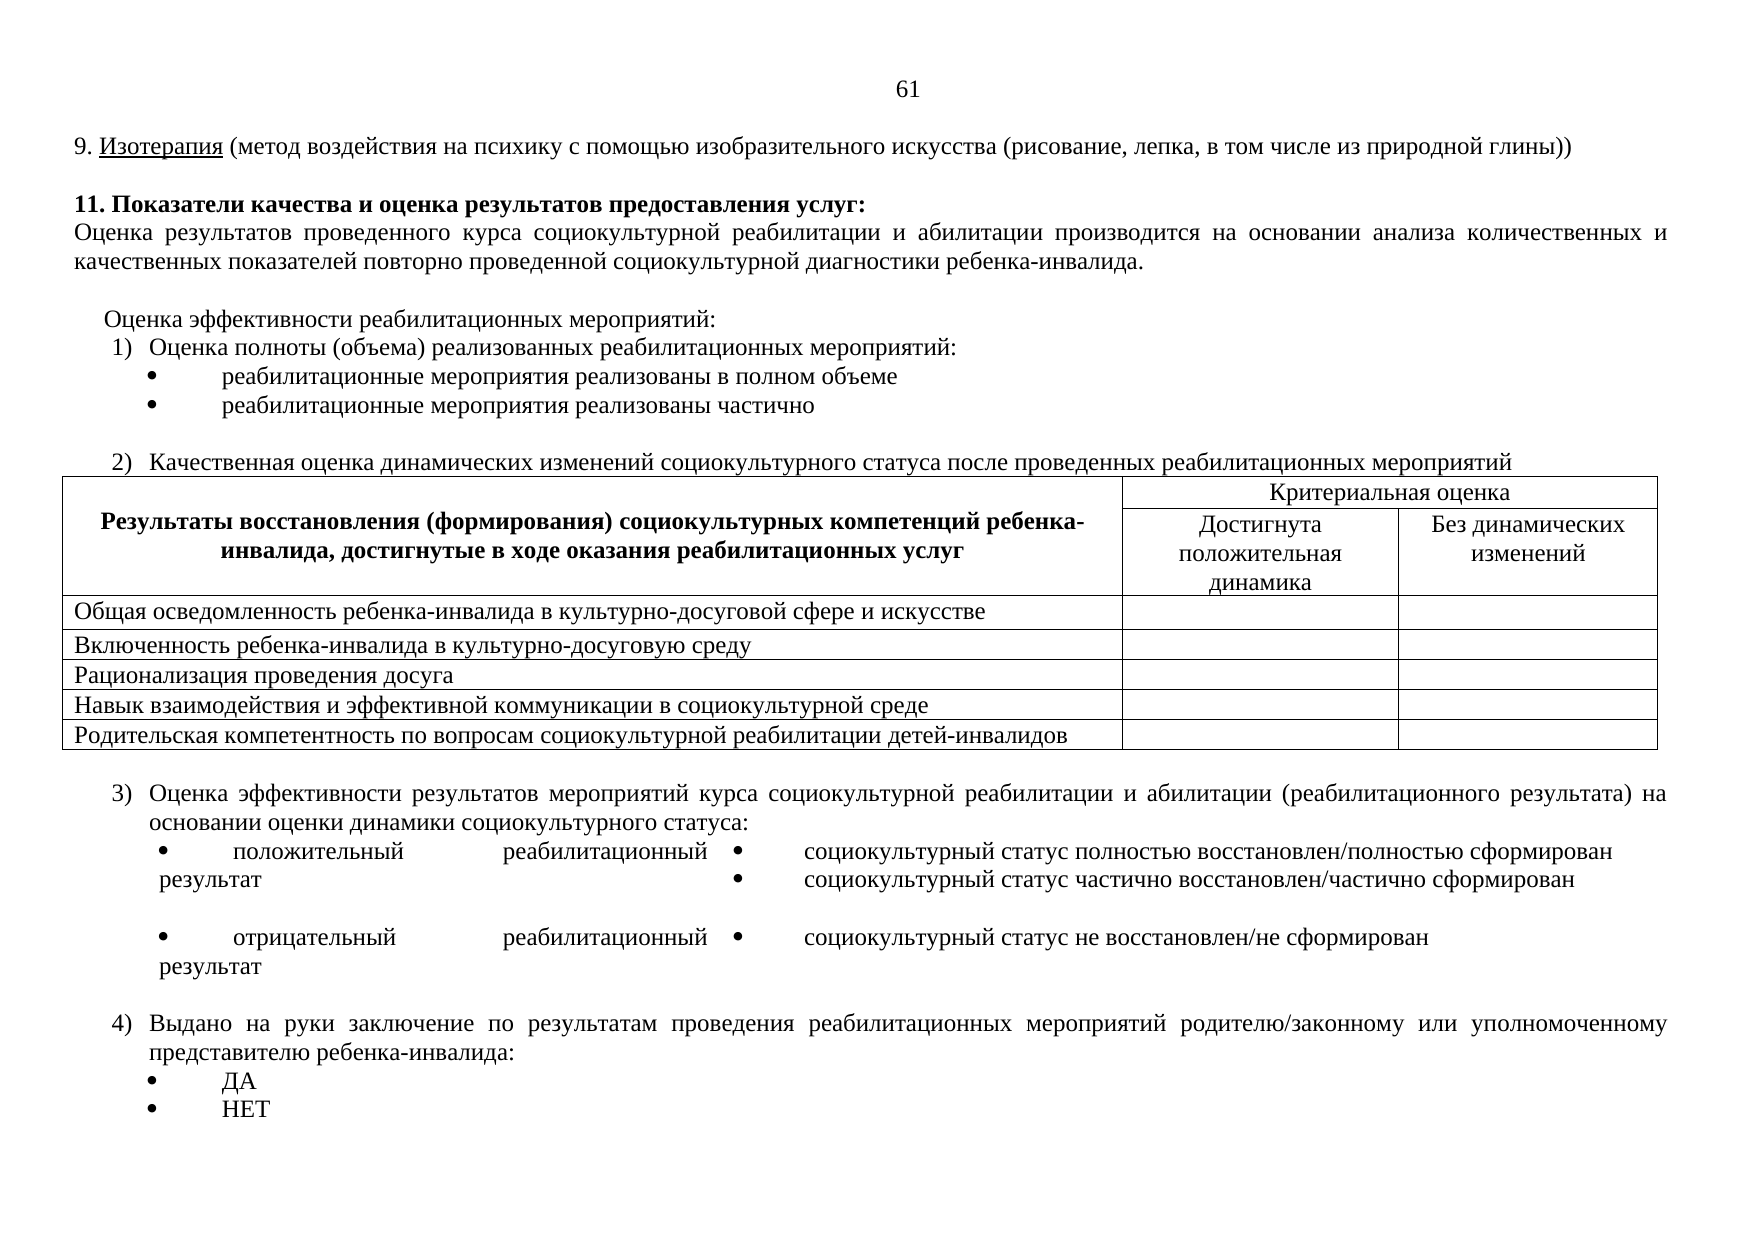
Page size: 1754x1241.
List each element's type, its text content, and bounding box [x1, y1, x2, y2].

text 11. Показатели качества и оценка результатов предоставления услуг: [74, 189, 1668, 217]
list Качественная оценка динамических изменений социокультурного статуса после проведенных реабилитационных мероприятий [111, 447, 1668, 476]
table_cell [1123, 720, 1398, 748]
text НЕТ [74, 1094, 1668, 1123]
table_cell [1123, 660, 1398, 689]
table_cell [1399, 690, 1657, 719]
table_header социокультурный статус полностью восстановлен/полностью сформирован социокультурный статус частично восстановлен/частично сформирован [719, 836, 1690, 922]
list Оценка эффективности результатов мероприятий курса социокультурной реабилитации и абилитации (реабилитационного результата) на основании оценки динамики социокультурного статуса: [111, 778, 1668, 836]
table_cell Включенность ребенка-инвалида в культурно-досуговую среду [63, 630, 1122, 659]
list реабилитационные мероприятия реализованы в полном объеме [74, 361, 1668, 390]
table_cell Рационализация проведения досуга [63, 660, 1122, 689]
table_cell [1123, 596, 1398, 629]
table_cell [1399, 720, 1657, 748]
table_cell отрицательный реабилитационный результат [148, 922, 719, 1008]
table_cell [1399, 660, 1657, 689]
table_cell Общая осведомленность ребенка-инвалида в культурно-досуговой сфере и искусстве [63, 596, 1122, 629]
table_cell [1123, 690, 1398, 719]
table_cell Родительская компетентность по вопросам социокультурной реабилитации детей-инвалидов [63, 720, 1122, 748]
table_header Критериальная оценка [1123, 477, 1657, 508]
table_cell [1399, 596, 1657, 629]
text 9. Изотерапия (метод воздействия на психику с помощью изобразительного искусства (рисование, лепка, в том числе из природной глины)) [74, 131, 1668, 160]
list реабилитационные мероприятия реализованы частично [74, 390, 1668, 419]
table_cell [1399, 630, 1657, 659]
table_cell социокультурный статус не восстановлен/не сформирован [719, 922, 1690, 1008]
text ДА [74, 1066, 1668, 1094]
table_cell Без динамических изменений [1399, 509, 1657, 595]
table_cell [1123, 630, 1398, 659]
table_header Результаты восстановления (формирования) социокультурных компетенций ребенка-инвалида, достигнутые в ходе оказания реабилитационных услуг [63, 477, 1122, 595]
text Оценка результатов проведенного курса социокультурной реабилитации и абилитации производится на основании анализа количественных и качественных показателей повторно проведенной социокультурной диагностики ребенка-инвалида. [74, 217, 1668, 275]
table_cell Достигнута положительная динамика [1123, 509, 1398, 595]
list Оценка полноты (объема) реализованных реабилитационных мероприятий: [111, 332, 1668, 361]
table_header положительный реабилитационный результат [148, 836, 719, 922]
list Выдано на руки заключение по результатам проведения реабилитационных мероприятий родителю/законному или уполномоченному представителю ребенка-инвалида: [111, 1008, 1668, 1066]
text Оценка эффективности реабилитационных мероприятий: [74, 304, 1668, 332]
table_cell Навык взаимодействия и эффективной коммуникации в социокультурной среде [63, 690, 1122, 719]
